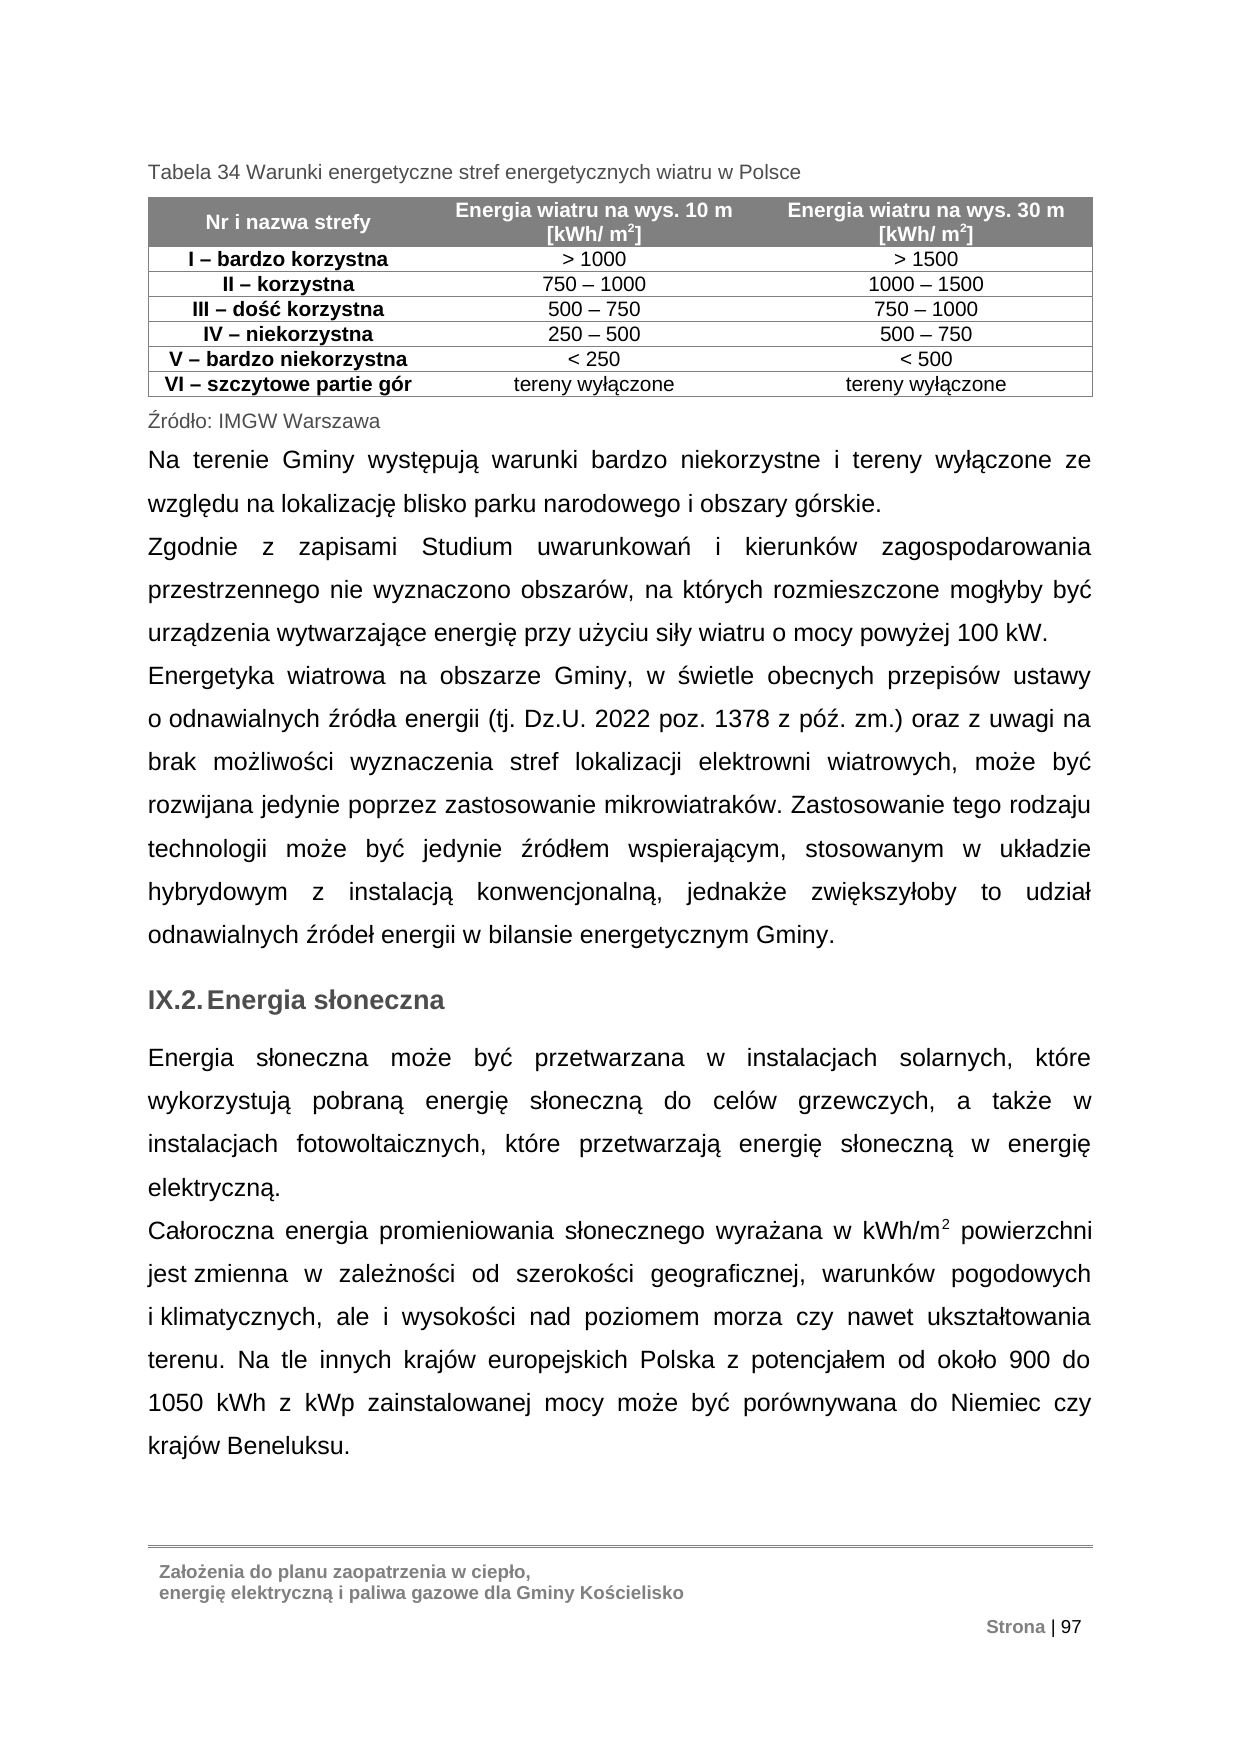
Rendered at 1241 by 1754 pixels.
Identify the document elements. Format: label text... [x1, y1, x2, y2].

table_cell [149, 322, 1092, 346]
text Energia słoneczna może być przetwarzana w instalacjach solarnych, które wykorzystują pobraną energię słoneczną do celów grzewczych, a także w instalacjach fotowoltaicznych, które przetwarzają energię słoneczną w energię elektryczną. [148, 1043, 1093, 1201]
text Tabela 34 Warunki energetyczne stref energetycznych wiatru w Polsce [148, 160, 1093, 184]
text Energetyka wiatrowa na obszarze Gminy, w świetle obecnych przepisów ustawy o odnawialnych źródła energii (tj. Dz.U. 2022 poz. 1378 z póź. zm.) oraz z uwagi na brak możliwości wyznaczenia stref lokalizacji elektrowni wiatrowych, może być rozwijana jedynie poprzez zastosowanie mikrowiatraków. Zastosowanie tego rodzaju technologii może być jedynie źródłem wspierającym, stosowanym w układzie hybrydowym z instalacją konwencjonalną, jednakże zwiększyłoby to udział odnawialnych źródeł energii w bilansie energetycznym Gminy. [148, 661, 1093, 949]
text Na terenie Gminy występują warunki bardzo niekorzystne i tereny wyłączone ze względu na lokalizację blisko parku narodowego i obszary górskie. [148, 446, 1093, 517]
text Całoroczna energia promieniowania słonecznego wyrażana w kWh/m2 powierzchni jest zmienna w zależności od szerokości geograficznej, warunków pogodowych i klimatycznych, ale i wysokości nad poziomem morza czy nawet ukształtowania terenu. Na tle innych krajów europejskich Polska z potencjałem od około 900 do 1050 kWh z kWp zainstalowanej mocy może być porównywana do Niemiec czy krajów Beneluksu. [148, 1216, 1093, 1460]
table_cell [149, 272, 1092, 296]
subtitle Energia słoneczna [148, 984, 1093, 1015]
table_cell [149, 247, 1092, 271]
text Zgodnie z zapisami Studium uwarunkowań i kierunków zagospodarowania przestrzennego nie wyznaczono obszarów, na których rozmieszczone mogłyby być urządzenia wytwarzające energię przy użyciu siły wiatru o mocy powyżej 100 kW. [148, 532, 1093, 647]
text Źródło: IMGW Warszawa [148, 409, 1093, 433]
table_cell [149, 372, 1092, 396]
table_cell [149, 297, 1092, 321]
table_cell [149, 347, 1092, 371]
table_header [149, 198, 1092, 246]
